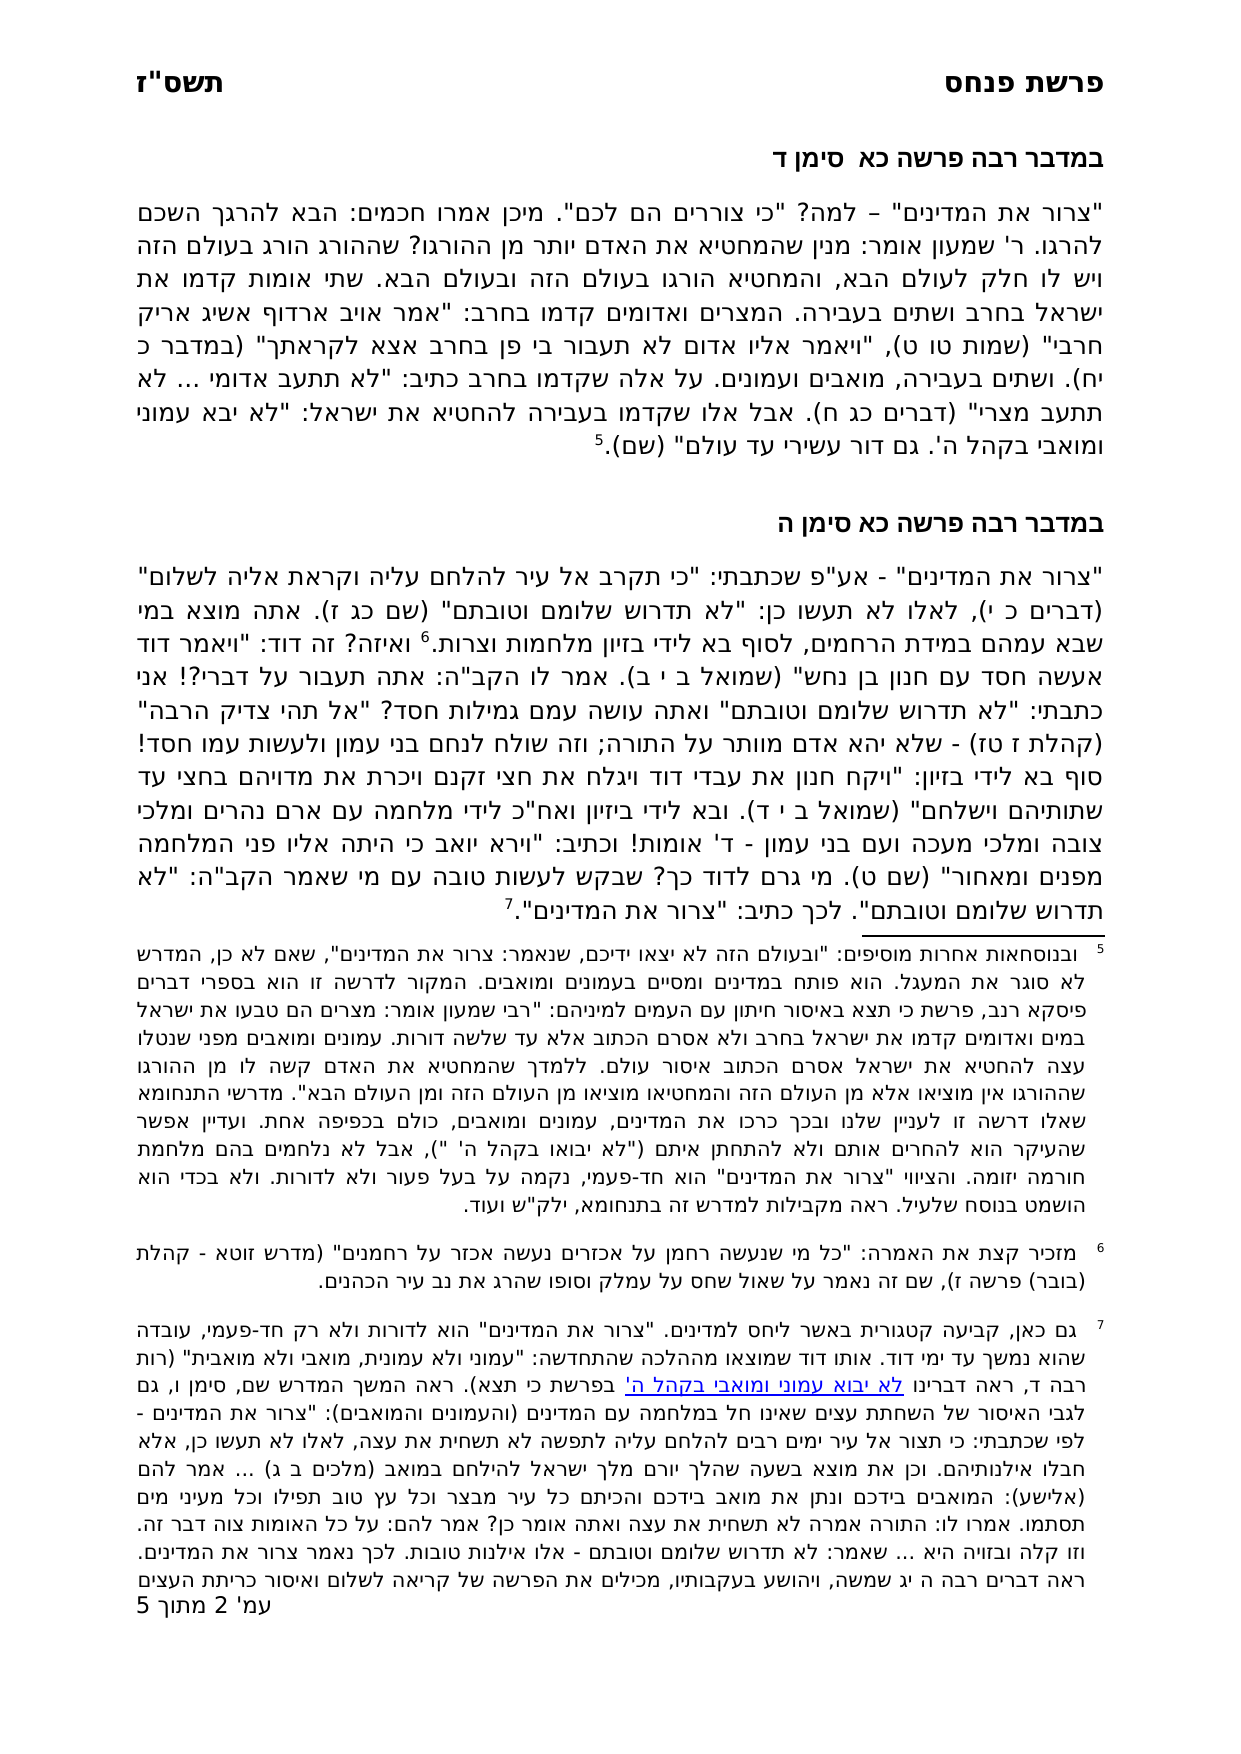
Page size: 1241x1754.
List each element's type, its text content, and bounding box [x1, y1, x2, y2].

text במדבר רבה פרשה כא סימן ה [136, 506, 1104, 538]
text "צרור את המדינים" - אע"פ שכתבתי: "כי תקרב אל עיר להלחם עליה וקראת אליה לשלום" (דברים כ י), לאלו לא תעשו כן: "לא תדרוש שלומם וטובתם" (שם כג ז). אתה מוצא במי שבא עמהם במידת הרחמים, לסוף בא לידי בזיון מלחמות וצרות. ואיזה? זה דוד: "ויאמר דוד אעשה חסד עם חנון בן נחש" (שמואל ב י ב). אמר לו הקב"ה: אתה תעבור על דברי?! אני כתבתי: "לא תדרוש שלומם וטובתם" ואתה עושה עמם גמילות חסד? "אל תהי צדיק הרבה" (קהלת ז טז) - שלא יהא אדם מוותר על התורה; וזה שולח לנחם בני עמון ולעשות עמו חסד! סוף בא לידי בזיון: "ויקח חנון את עבדי דוד ויגלח את חצי זקנם ויכרת את מדויהם בחצי עד שתותיהם וישלחם" (שמואל ב י ד). ובא לידי ביזיון ואח"כ לידי מלחמה עם ארם נהרים ומלכי צובה ומלכי מעכה ועם בני עמון - ד' אומות! וכתיב: "וירא יואב כי היתה אליו פני המלחמה מפנים ומאחור" (שם ט). מי גרם לדוד כך? שבקש לעשות טובה עם מי שאמר הקב"ה: "לא תדרוש שלומם וטובתם". לכך כתיב: "צרור את המדינים". [136, 558, 1104, 925]
text "צרור את המדינים" – למה? "כי צוררים הם לכם". מיכן אמרו חכמים: הבא להרגך השכם להרגו. ר' שמעון אומר: מנין שהמחטיא את האדם יותר מן ההורגו? שההורג הורג בעולם הזה ויש לו חלק לעולם הבא, והמחטיא הורגו בעולם הזה ובעולם הבא. שתי אומות קדמו את ישראל בחרב ושתים בעבירה. המצרים ואדומים קדמו בחרב: "אמר אויב ארדוף אשיג אריק חרבי" (שמות טו ט), "ויאמר אליו אדום לא תעבור בי פן בחרב אצא לקראתך" (במדבר כ יח). ושתים בעבירה, מואבים ועמונים. על אלה שקדמו בחרב כתיב: "לא תתעב אדומי ... לא תתעב מצרי" (דברים כג ח). אבל אלו שקדמו בעבירה להחטיא את ישראל: "לא יבא עמוני ומואבי בקהל ה'. גם דור עשירי עד עולם" (שם). [136, 194, 1104, 461]
text במדבר רבה פרשה כא סימן ד [136, 142, 1104, 173]
